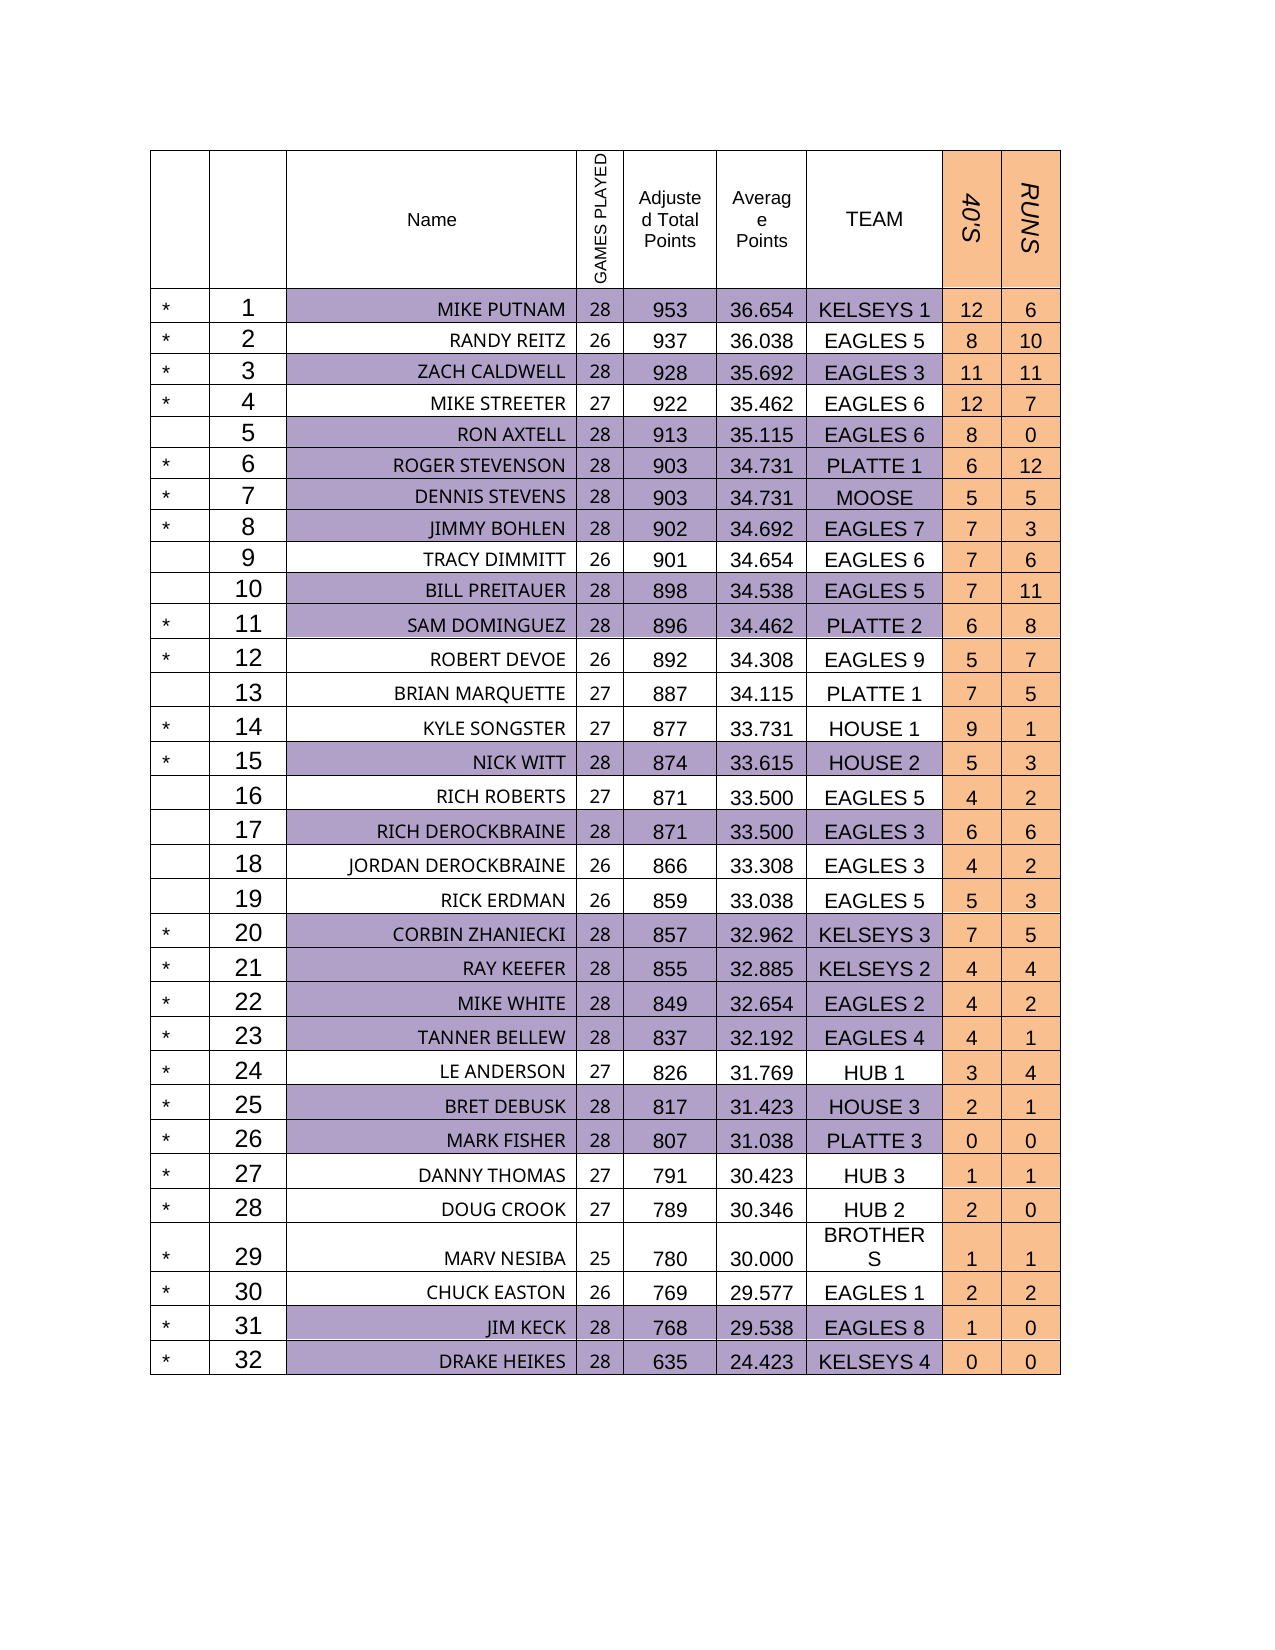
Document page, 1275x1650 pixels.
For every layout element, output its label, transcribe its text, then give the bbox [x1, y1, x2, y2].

table_cell * [151, 1223, 209, 1271]
table_header [151, 151, 209, 287]
table_cell DANNY THOMAS [287, 1154, 576, 1187]
table_cell 34.731 [717, 479, 806, 509]
table_cell PLATTE 1 [807, 673, 942, 706]
table_cell JIM KECK [287, 1306, 576, 1339]
table_cell 10 [1002, 323, 1060, 353]
table_cell 27 [577, 673, 623, 706]
table_cell 7 [210, 479, 286, 509]
table_cell PLATTE 1 [807, 448, 942, 478]
table_cell JORDAN DEROCKBRAINE [287, 845, 576, 878]
table_cell 2 [943, 1272, 1001, 1305]
table_cell 33.038 [717, 879, 806, 912]
table_cell 4 [943, 845, 1001, 878]
table_cell 8 [943, 323, 1001, 353]
table_cell 28 [577, 354, 623, 384]
table_cell EAGLES 3 [807, 810, 942, 844]
table_cell 14 [210, 707, 286, 741]
table_cell 8 [210, 510, 286, 541]
table_cell PLATTE 3 [807, 1120, 942, 1153]
table_cell [151, 542, 209, 572]
table_cell 7 [943, 510, 1001, 541]
table_cell 34.654 [717, 542, 806, 572]
table_cell 31.423 [717, 1085, 806, 1119]
table_cell 32 [210, 1341, 286, 1374]
table_cell 3 [1002, 510, 1060, 541]
table_cell 1 [1002, 1154, 1060, 1187]
table_cell EAGLES 1 [807, 1272, 942, 1305]
table_cell 27 [577, 1189, 623, 1222]
table_cell RAY KEEFER [287, 948, 576, 981]
table_cell 826 [624, 1051, 716, 1084]
table_header RUNS [1002, 151, 1060, 287]
table_cell 10 [210, 573, 286, 603]
table_cell 33.308 [717, 845, 806, 878]
table_cell 2 [1002, 845, 1060, 878]
table_cell 36.654 [717, 289, 806, 322]
table_cell * [151, 323, 209, 353]
table_cell 30.000 [717, 1223, 806, 1271]
table_cell HUB 2 [807, 1189, 942, 1222]
table_cell 3 [210, 354, 286, 384]
table_cell 0 [1002, 1341, 1060, 1374]
table_cell 24.423 [717, 1341, 806, 1374]
table_cell 1 [1002, 1223, 1060, 1271]
table_cell 23 [210, 1017, 286, 1050]
table_cell 33.500 [717, 776, 806, 809]
table_cell 12 [943, 289, 1001, 322]
table_cell 24 [210, 1051, 286, 1084]
table_cell 27 [577, 776, 623, 809]
table_cell 26 [577, 639, 623, 672]
table_cell EAGLES 6 [807, 385, 942, 416]
table_cell EAGLES 4 [807, 1017, 942, 1050]
table_cell MIKE PUTNAM [287, 289, 576, 322]
table_cell 4 [943, 1017, 1001, 1050]
table_cell * [151, 1051, 209, 1084]
table_cell [151, 417, 209, 447]
table_cell 4 [943, 776, 1001, 809]
table_cell TRACY DIMMITT [287, 542, 576, 572]
table_cell * [151, 707, 209, 741]
table_cell KELSEYS 3 [807, 914, 942, 947]
table_cell 0 [1002, 1120, 1060, 1153]
table_cell 35.115 [717, 417, 806, 447]
table_cell 8 [1002, 604, 1060, 637]
table_cell 12 [210, 639, 286, 672]
table_cell 937 [624, 323, 716, 353]
table_cell 903 [624, 479, 716, 509]
table_cell 28 [577, 982, 623, 1016]
table_header 40'S [943, 151, 1001, 287]
table_cell 857 [624, 914, 716, 947]
table_cell 4 [210, 385, 286, 416]
table_cell 19 [210, 879, 286, 912]
table_cell 28 [577, 417, 623, 447]
table_cell 28 [577, 510, 623, 541]
table_cell 8 [943, 417, 1001, 447]
table_cell 768 [624, 1306, 716, 1339]
table_cell 5 [210, 417, 286, 447]
table_cell 27 [210, 1154, 286, 1187]
table_cell 21 [210, 948, 286, 981]
table_cell 26 [577, 323, 623, 353]
table_cell 1 [943, 1154, 1001, 1187]
table_cell 31.038 [717, 1120, 806, 1153]
table_cell 28 [577, 479, 623, 509]
table_cell KELSEYS 4 [807, 1341, 942, 1374]
table_cell 9 [943, 707, 1001, 741]
table_cell * [151, 1306, 209, 1339]
table_cell 30.423 [717, 1154, 806, 1187]
table_cell 7 [1002, 639, 1060, 672]
table_cell 7 [1002, 385, 1060, 416]
table_cell 18 [210, 845, 286, 878]
table_cell 11 [1002, 354, 1060, 384]
table_cell 34.462 [717, 604, 806, 637]
table_cell EAGLES 5 [807, 776, 942, 809]
table_cell 877 [624, 707, 716, 741]
table_header Average Points [717, 151, 806, 287]
table_cell MIKE WHITE [287, 982, 576, 1016]
table_cell 36.038 [717, 323, 806, 353]
table_header TEAM [807, 151, 942, 287]
table_cell 849 [624, 982, 716, 1016]
table_cell 6 [943, 448, 1001, 478]
table_cell 32.192 [717, 1017, 806, 1050]
table_cell 807 [624, 1120, 716, 1153]
table_cell 4 [1002, 1051, 1060, 1084]
table_cell 0 [1002, 1189, 1060, 1222]
table_cell 874 [624, 742, 716, 775]
table_cell 4 [943, 948, 1001, 981]
table_cell 28 [577, 1085, 623, 1119]
table_cell TANNER BELLEW [287, 1017, 576, 1050]
table_cell 32.962 [717, 914, 806, 947]
table_cell CHUCK EASTON [287, 1272, 576, 1305]
table_cell HUB 1 [807, 1051, 942, 1084]
table_cell 25 [210, 1085, 286, 1119]
table_cell EAGLES 5 [807, 879, 942, 912]
table_cell BROTHERS [807, 1223, 942, 1271]
table_cell 27 [577, 1154, 623, 1187]
table_cell 32.654 [717, 982, 806, 1016]
table_cell 5 [943, 479, 1001, 509]
table_cell KELSEYS 2 [807, 948, 942, 981]
table_cell 29 [210, 1223, 286, 1271]
table_cell PLATTE 2 [807, 604, 942, 637]
table_cell EAGLES 6 [807, 542, 942, 572]
table_cell 33.615 [717, 742, 806, 775]
table_cell 5 [1002, 479, 1060, 509]
table_cell EAGLES 3 [807, 354, 942, 384]
table_cell [151, 810, 209, 844]
table_cell 4 [943, 982, 1001, 1016]
table_cell 34.692 [717, 510, 806, 541]
table_cell 5 [1002, 673, 1060, 706]
table_header GAMES PLAYED [577, 151, 623, 287]
table_cell 922 [624, 385, 716, 416]
table_cell 33.500 [717, 810, 806, 844]
table_cell 11 [943, 354, 1001, 384]
table_cell 892 [624, 639, 716, 672]
table_cell 4 [1002, 948, 1060, 981]
table_cell 28 [577, 1120, 623, 1153]
table_cell 7 [943, 914, 1001, 947]
table_cell RON AXTELL [287, 417, 576, 447]
table_cell 859 [624, 879, 716, 912]
table_cell 1 [210, 289, 286, 322]
table_cell 28 [577, 810, 623, 844]
table_cell [151, 673, 209, 706]
table_cell 34.308 [717, 639, 806, 672]
table_cell 1 [943, 1223, 1001, 1271]
table_cell 31.769 [717, 1051, 806, 1084]
table_cell 635 [624, 1341, 716, 1374]
table_cell 2 [1002, 1272, 1060, 1305]
table_cell * [151, 914, 209, 947]
table_cell LE ANDERSON [287, 1051, 576, 1084]
table_cell DENNIS STEVENS [287, 479, 576, 509]
table_cell * [151, 448, 209, 478]
table_cell 28 [577, 289, 623, 322]
table_header Name [287, 151, 576, 287]
table_cell 26 [210, 1120, 286, 1153]
table_cell 28 [577, 742, 623, 775]
table_cell 29.577 [717, 1272, 806, 1305]
table_cell 6 [943, 810, 1001, 844]
table_cell EAGLES 5 [807, 573, 942, 603]
table_cell * [151, 1017, 209, 1050]
table_cell 2 [210, 323, 286, 353]
table_cell EAGLES 3 [807, 845, 942, 878]
table_cell RICH DEROCKBRAINE [287, 810, 576, 844]
table_cell 29.538 [717, 1306, 806, 1339]
table_cell 16 [210, 776, 286, 809]
table_cell [151, 573, 209, 603]
table_cell 34.115 [717, 673, 806, 706]
table_cell ROBERT DEVOE [287, 639, 576, 672]
table_cell RANDY REITZ [287, 323, 576, 353]
table_cell 6 [1002, 289, 1060, 322]
table_cell 27 [577, 1051, 623, 1084]
table_cell 7 [943, 542, 1001, 572]
table_cell 26 [577, 1272, 623, 1305]
table_cell ZACH CALDWELL [287, 354, 576, 384]
table_cell * [151, 354, 209, 384]
table_cell 953 [624, 289, 716, 322]
table_cell 769 [624, 1272, 716, 1305]
table_cell 12 [943, 385, 1001, 416]
table_cell 15 [210, 742, 286, 775]
table_cell SAM DOMINGUEZ [287, 604, 576, 637]
table_cell 28 [577, 1306, 623, 1339]
table_cell 28 [210, 1189, 286, 1222]
table_cell HOUSE 1 [807, 707, 942, 741]
table_cell JIMMY BOHLEN [287, 510, 576, 541]
table_header [210, 151, 286, 287]
table_cell 27 [577, 707, 623, 741]
table_cell 1 [1002, 1017, 1060, 1050]
table_cell 780 [624, 1223, 716, 1271]
table_cell 28 [577, 1017, 623, 1050]
table_cell DRAKE HEIKES [287, 1341, 576, 1374]
table_cell BRET DEBUSK [287, 1085, 576, 1119]
table_cell 866 [624, 845, 716, 878]
table_cell 5 [1002, 914, 1060, 947]
table_cell 6 [1002, 810, 1060, 844]
table_cell 32.885 [717, 948, 806, 981]
table_header Adjusted Total Points [624, 151, 716, 287]
table_cell 871 [624, 776, 716, 809]
table_cell * [151, 1085, 209, 1119]
table_cell 5 [943, 639, 1001, 672]
table_cell 928 [624, 354, 716, 384]
table_cell 28 [577, 448, 623, 478]
table_cell * [151, 1341, 209, 1374]
table_cell EAGLES 8 [807, 1306, 942, 1339]
table_cell 27 [577, 385, 623, 416]
table_cell * [151, 510, 209, 541]
table_cell EAGLES 5 [807, 323, 942, 353]
table_cell 28 [577, 914, 623, 947]
table_cell * [151, 289, 209, 322]
table_cell RICK ERDMAN [287, 879, 576, 912]
table_cell 22 [210, 982, 286, 1016]
table_cell 35.692 [717, 354, 806, 384]
table_cell 7 [943, 673, 1001, 706]
table_cell KYLE SONGSTER [287, 707, 576, 741]
table_cell [151, 845, 209, 878]
table_cell CORBIN ZHANIECKI [287, 914, 576, 947]
table_cell MARK FISHER [287, 1120, 576, 1153]
table_cell 887 [624, 673, 716, 706]
table_cell HOUSE 2 [807, 742, 942, 775]
table_cell * [151, 639, 209, 672]
table_cell 34.538 [717, 573, 806, 603]
table_cell 35.462 [717, 385, 806, 416]
table_cell 901 [624, 542, 716, 572]
table_cell 896 [624, 604, 716, 637]
table_cell 837 [624, 1017, 716, 1050]
table_cell 0 [943, 1341, 1001, 1374]
table_cell HUB 3 [807, 1154, 942, 1187]
table_cell MARV NESIBA [287, 1223, 576, 1271]
table_cell EAGLES 2 [807, 982, 942, 1016]
table_cell 25 [577, 1223, 623, 1271]
table_cell HOUSE 3 [807, 1085, 942, 1119]
table_cell [151, 776, 209, 809]
table_cell 30.346 [717, 1189, 806, 1222]
table_cell 11 [1002, 573, 1060, 603]
table_cell 2 [1002, 982, 1060, 1016]
table_cell EAGLES 7 [807, 510, 942, 541]
table_cell 17 [210, 810, 286, 844]
table_cell 0 [1002, 1306, 1060, 1339]
table_cell 28 [577, 948, 623, 981]
table_cell 3 [1002, 742, 1060, 775]
table_cell * [151, 982, 209, 1016]
table_cell BRIAN MARQUETTE [287, 673, 576, 706]
table_cell EAGLES 9 [807, 639, 942, 672]
table_cell * [151, 948, 209, 981]
table_cell 34.731 [717, 448, 806, 478]
table_cell 903 [624, 448, 716, 478]
table_cell [151, 879, 209, 912]
table_cell 1 [1002, 1085, 1060, 1119]
table_cell 902 [624, 510, 716, 541]
table_cell * [151, 742, 209, 775]
table_cell 6 [1002, 542, 1060, 572]
table_cell * [151, 479, 209, 509]
table_cell 33.731 [717, 707, 806, 741]
table_cell 6 [943, 604, 1001, 637]
table_cell DOUG CROOK [287, 1189, 576, 1222]
table_cell 789 [624, 1189, 716, 1222]
table_cell * [151, 1154, 209, 1187]
table_cell 11 [210, 604, 286, 637]
table_cell 913 [624, 417, 716, 447]
table_cell ROGER STEVENSON [287, 448, 576, 478]
table_cell 26 [577, 879, 623, 912]
table_cell 817 [624, 1085, 716, 1119]
table_cell 898 [624, 573, 716, 603]
table_cell RICH ROBERTS [287, 776, 576, 809]
table_cell KELSEYS 1 [807, 289, 942, 322]
table_cell 2 [1002, 776, 1060, 809]
table_cell 5 [943, 742, 1001, 775]
table_cell 2 [943, 1189, 1001, 1222]
table_cell 28 [577, 573, 623, 603]
table_cell 791 [624, 1154, 716, 1187]
table_cell 13 [210, 673, 286, 706]
table_cell EAGLES 6 [807, 417, 942, 447]
table_cell 0 [943, 1120, 1001, 1153]
table_cell 20 [210, 914, 286, 947]
table_cell 3 [943, 1051, 1001, 1084]
table_cell 5 [943, 879, 1001, 912]
table_cell 31 [210, 1306, 286, 1339]
table_cell 1 [943, 1306, 1001, 1339]
table_cell 7 [943, 573, 1001, 603]
table_cell * [151, 1272, 209, 1305]
table_cell 0 [1002, 417, 1060, 447]
table_cell 2 [943, 1085, 1001, 1119]
table_cell * [151, 1189, 209, 1222]
table_cell * [151, 385, 209, 416]
table_cell 28 [577, 1341, 623, 1374]
table_cell MOOSE [807, 479, 942, 509]
table_cell 855 [624, 948, 716, 981]
table_cell 30 [210, 1272, 286, 1305]
table_cell * [151, 604, 209, 637]
table_cell BILL PREITAUER [287, 573, 576, 603]
table_cell 26 [577, 542, 623, 572]
table_cell 9 [210, 542, 286, 572]
table_cell 28 [577, 604, 623, 637]
table_cell NICK WITT [287, 742, 576, 775]
table_cell 1 [1002, 707, 1060, 741]
table_cell MIKE STREETER [287, 385, 576, 416]
table_cell 3 [1002, 879, 1060, 912]
table_cell * [151, 1120, 209, 1153]
table_cell 6 [210, 448, 286, 478]
table_cell 12 [1002, 448, 1060, 478]
table_cell 871 [624, 810, 716, 844]
table_cell 26 [577, 845, 623, 878]
